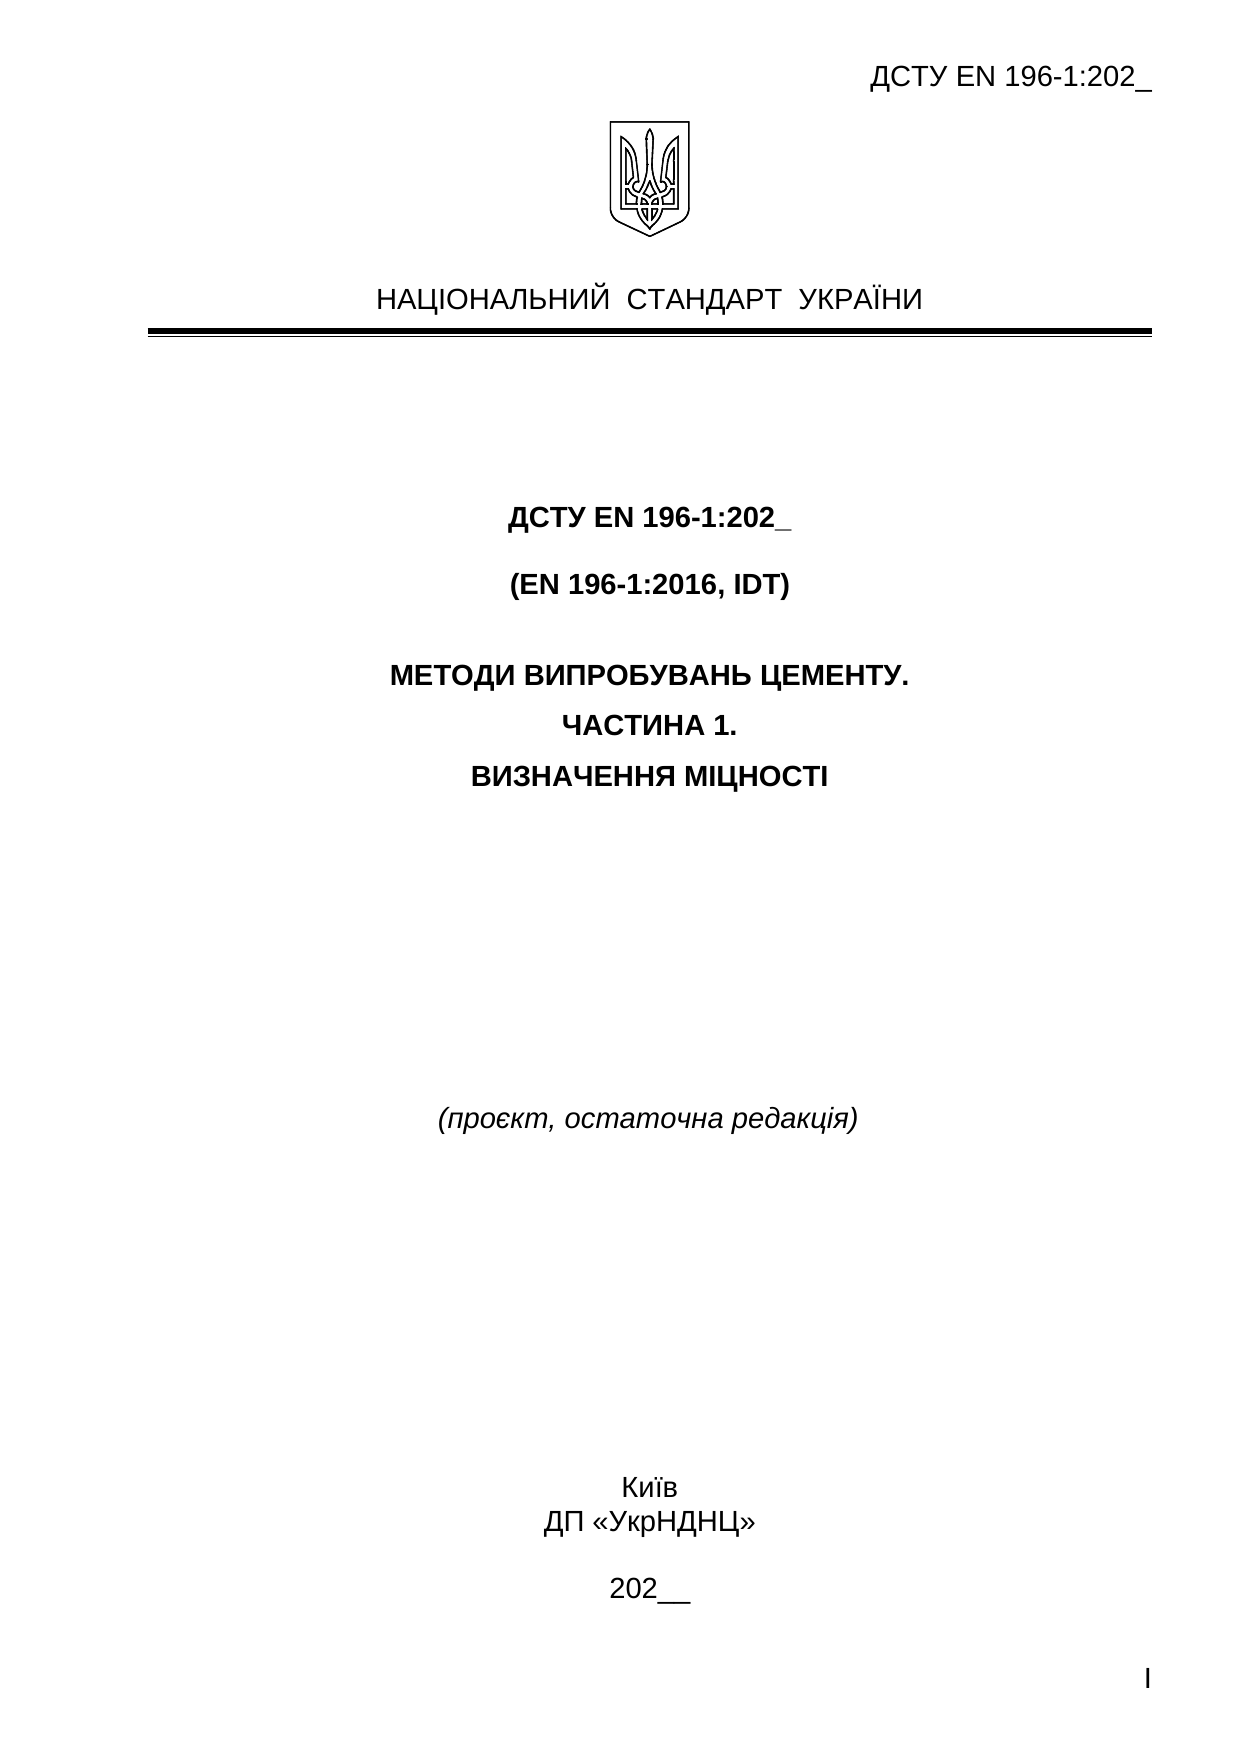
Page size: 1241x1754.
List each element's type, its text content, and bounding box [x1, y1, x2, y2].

text Київ [148, 1470, 1152, 1504]
text ЧАСТИНА 1. [148, 708, 1152, 742]
text ДП «УкрНДНЦ» [148, 1504, 1152, 1537]
text ВИЗНАЧЕННЯ МІЦНОСТІ [148, 759, 1152, 792]
text (EN 196-1:2016, IDT) [148, 567, 1152, 601]
text ДСТУ EN 196-1:202_ [148, 471, 1152, 533]
table_header НАЦІОНАЛЬНИЙ СТАНДАРТ УКРАЇНИ [148, 271, 1152, 328]
text МЕТОДИ ВИПРОБУВАНЬ ЦЕМЕНТУ. [148, 658, 1152, 692]
text 202__ [148, 1571, 1152, 1604]
text (проєкт, остаточна редакція) [148, 1101, 1152, 1135]
